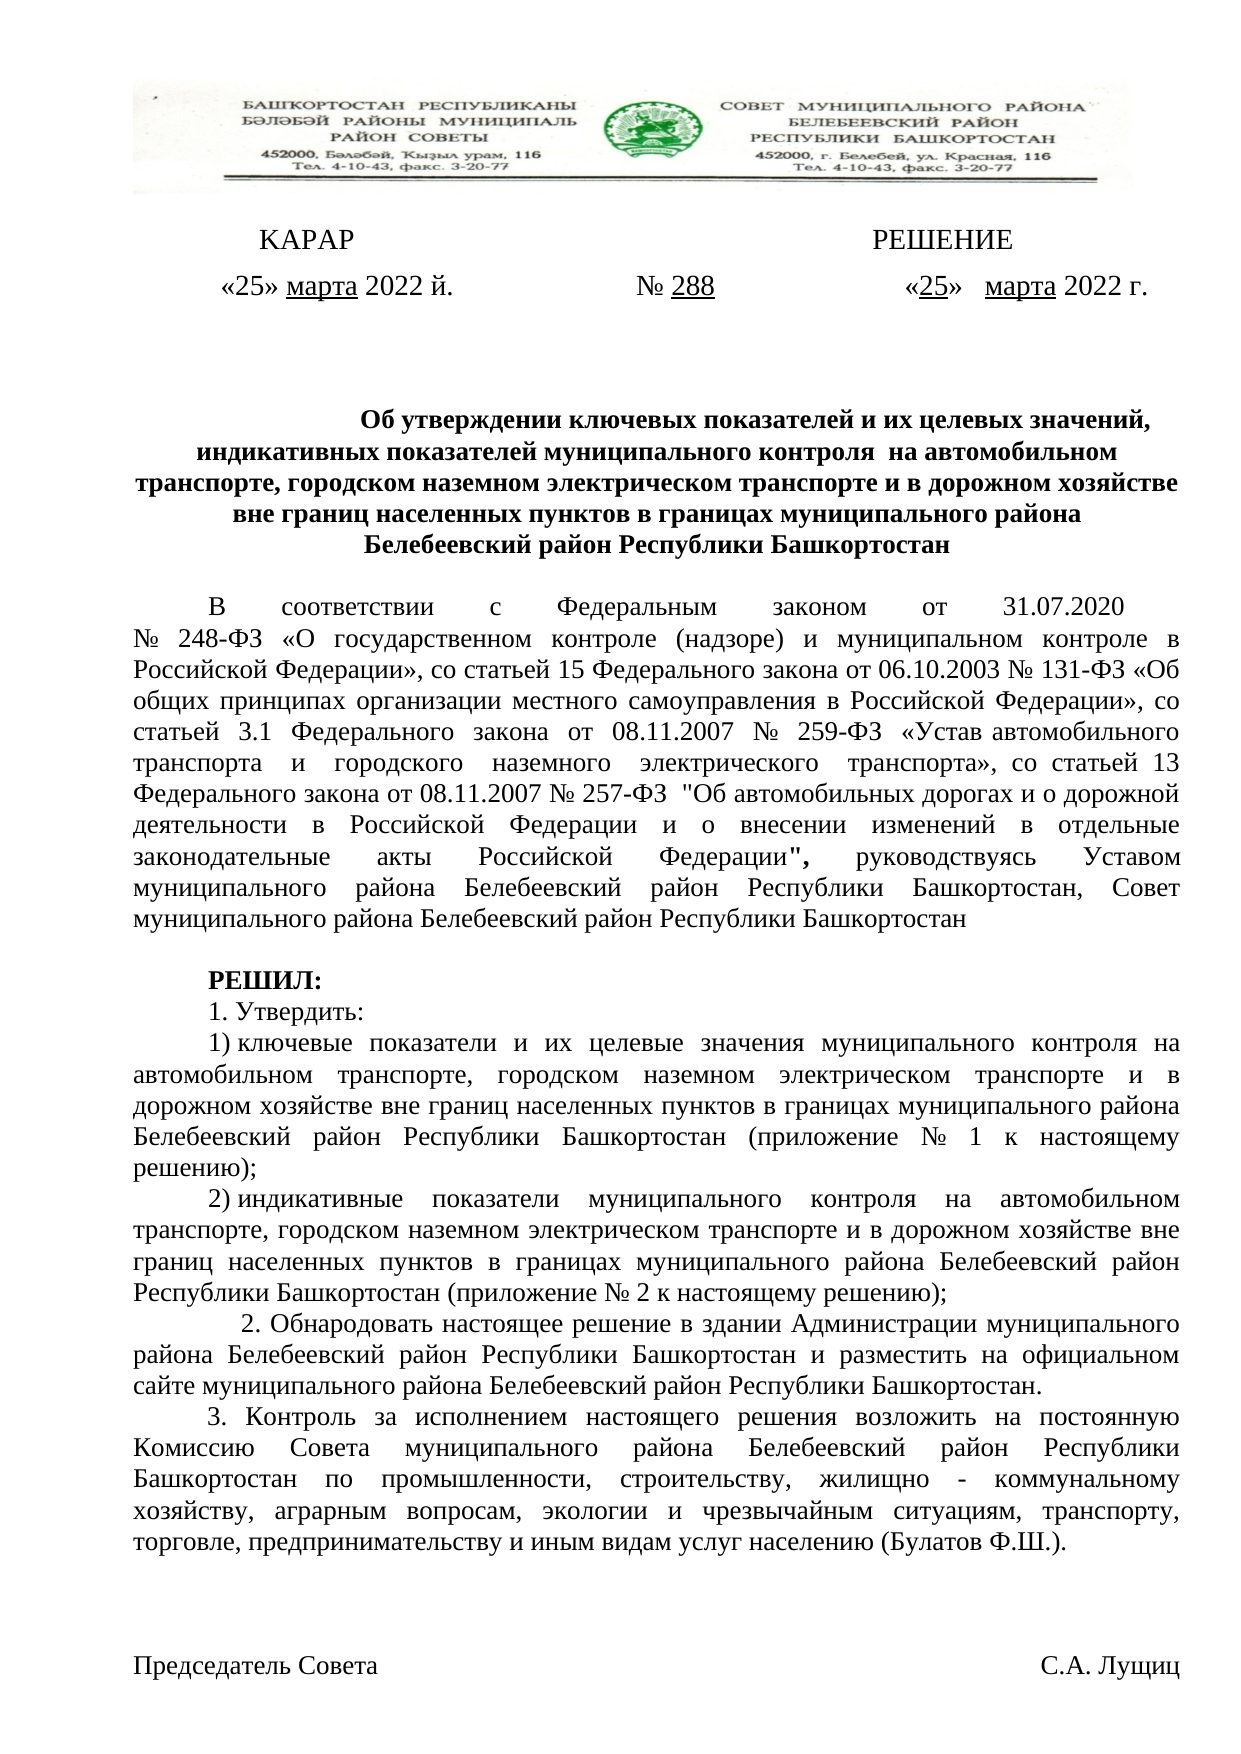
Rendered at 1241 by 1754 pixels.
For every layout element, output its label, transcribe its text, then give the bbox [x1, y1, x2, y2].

text 1) ключевые показатели и их целевые значения муниципального контроля на автомобильном транспорте, городском наземном электрическом транспорте и в дорожном хозяйстве вне границ населенных пунктов в границах муниципального района Белебеевский район Республики Башкортостан (приложение № 1 к настоящему решению); [133, 1027, 1181, 1182]
text Председатель Совета С.А. Лущиц [133, 1649, 1181, 1709]
text 2) индикативные показатели муниципального контроля на автомобильном транспорте, городском наземном электрическом транспорте и в дорожном хозяйстве вне границ населенных пунктов в границах муниципального района Белебеевский район Республики Башкортостан (приложение № 2 к настоящему решению); [133, 1182, 1181, 1307]
text ния Совета МР БРРБОб утверждении ключевых показателей и их целевых значений, индикативных показателей муниципального контроля на автомобильном транспорте, городском наземном электрическом транспорте и в дорожном хозяйстве вне границ населенных пунктов в границах муниципального района Белебеевский район Республики Башкортостан [133, 404, 1181, 559]
text 2. Обнародовать настоящее решение в здании Администрации муниципального района Белебеевский район Республики Башкортостан и разместить на официальном сайте муниципального района Белебеевский район Республики Башкортостан. [133, 1307, 1181, 1400]
picture [132, 77, 1134, 194]
text РЕШИЛ: [133, 964, 1181, 995]
text 1. Утвердить: [133, 995, 1181, 1027]
text В соответствии с Федеральным законом от 31.07.2020 № 248-ФЗ «О государственном контроле (надзоре) и муниципальном контроле в Российской Федерации», со статьей 15 Федерального закона от 06.10.2003 № 131-ФЗ «Об общих принципах организации местного самоуправления в Российской Федерации», со статьей 3.1 Федерального закона от 08.11.2007 № 259-ФЗ «Устав автомобильного транспорта и городского наземного электрического транспорта», со статьей 13 Федерального закона от 08.11.2007 № 257-ФЗ "Об автомобильных дорогах и о дорожной деятельности в Российской Федерации и о внесении изменений в отдельные законодательные акты Российской Федерации", руководствуясь Уставом муниципального района Белебеевский район Республики Башкортостан, Совет муниципального района Белебеевский район Республики Башкортостан [133, 591, 1181, 933]
text «25» марта 2022 й. № 288 «25» марта 2022 г. [133, 268, 1181, 302]
text KАРАР РЕШЕНИЕ [133, 222, 1181, 256]
text 3. Контроль за исполнением настоящего решения возложить на постоянную Комиссию Совета муниципального района Белебеевский район Республики Башкортостан по промышленности, строительству, жилищно - коммунальному хозяйству, аграрным вопросам, экологии и чрезвычайным ситуациям, транспорту, торговле, предпринимательству и иным видам услуг населению (Булатов Ф.Ш.). [133, 1400, 1181, 1556]
